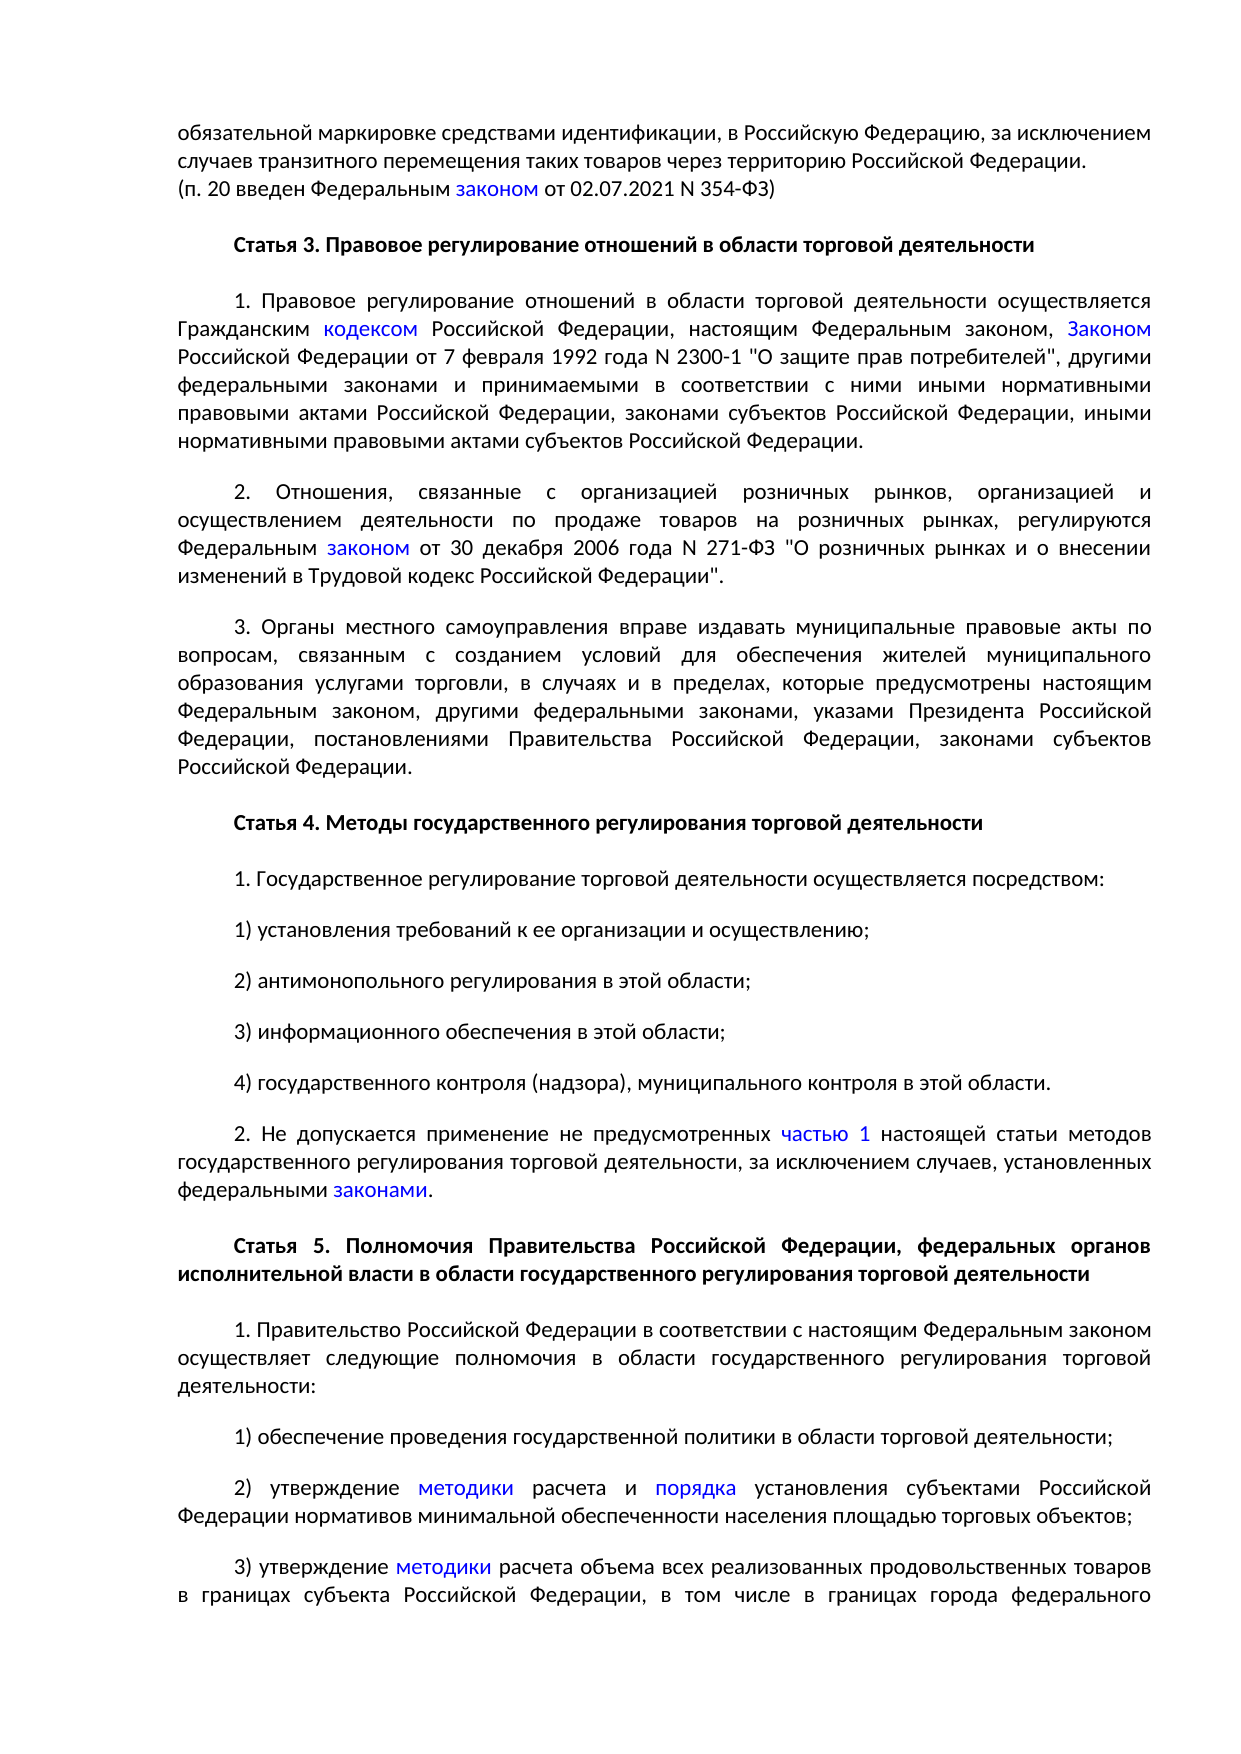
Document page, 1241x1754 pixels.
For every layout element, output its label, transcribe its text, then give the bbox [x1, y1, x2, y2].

text 3. Органы местного самоуправления вправе издавать муниципальные правовые акты по вопросам, связанным с созданием условий для обеспечения жителей муниципального образования услугами торговли, в случаях и в пределах, которые предусмотрены настоящим Федеральным законом, другими федеральными законами, указами Президента Российской Федерации, постановлениями Правительства Российской Федерации, законами субъектов Российской Федерации. [177, 612, 1152, 780]
text 1. Государственное регулирование торговой деятельности осуществляется посредством: [177, 864, 1152, 892]
title Статья 4. Методы государственного регулирования торговой деятельности [177, 808, 1152, 836]
text 2. Не допускается применение не предусмотренных частью 1 настоящей статьи методов государственного регулирования торговой деятельности, за исключением случаев, установленных федеральными законами. [177, 1119, 1152, 1203]
text 3) информационного обеспечения в этой области; [177, 1017, 1152, 1045]
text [177, 118, 1152, 174]
text 2) антимонопольного регулирования в этой области; [177, 966, 1152, 994]
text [177, 1552, 1152, 1608]
title Статья 3. Правовое регулирование отношений в области торговой деятельности [177, 230, 1152, 258]
title Статья 5. Полномочия Правительства Российской Федерации, федеральных органов исполнительной власти в области государственного регулирования торговой деятельности [177, 1231, 1152, 1287]
text 2) утверждение методики расчета и порядка установления субъектами Российской Федерации нормативов минимальной обеспеченности населения площадью торговых объектов; [177, 1473, 1152, 1529]
text (п. 20 введен Федеральным законом от 02.07.2021 N 354-ФЗ) [177, 174, 1152, 202]
text 1) установления требований к ее организации и осуществлению; [177, 915, 1152, 943]
text 2. Отношения, связанные с организацией розничных рынков, организацией и осуществлением деятельности по продаже товаров на розничных рынках, регулируются Федеральным законом от 30 декабря 2006 года N 271-ФЗ "О розничных рынках и о внесении изменений в Трудовой кодекс Российской Федерации". [177, 477, 1152, 589]
text 1) обеспечение проведения государственной политики в области торговой деятельности; [177, 1422, 1152, 1450]
text 1. Правовое регулирование отношений в области торговой деятельности осуществляется Гражданским кодексом Российской Федерации, настоящим Федеральным законом, Законом Российской Федерации от 7 февраля 1992 года N 2300-1 "О защите прав потребителей", другими федеральными законами и принимаемыми в соответствии с ними иными нормативными правовыми актами Российской Федерации, законами субъектов Российской Федерации, иными нормативными правовыми актами субъектов Российской Федерации. [177, 286, 1152, 454]
text 1. Правительство Российской Федерации в соответствии с настоящим Федеральным законом осуществляет следующие полномочия в области государственного регулирования торговой деятельности: [177, 1315, 1152, 1399]
text 4) государственного контроля (надзора), муниципального контроля в этой области. [177, 1068, 1152, 1096]
